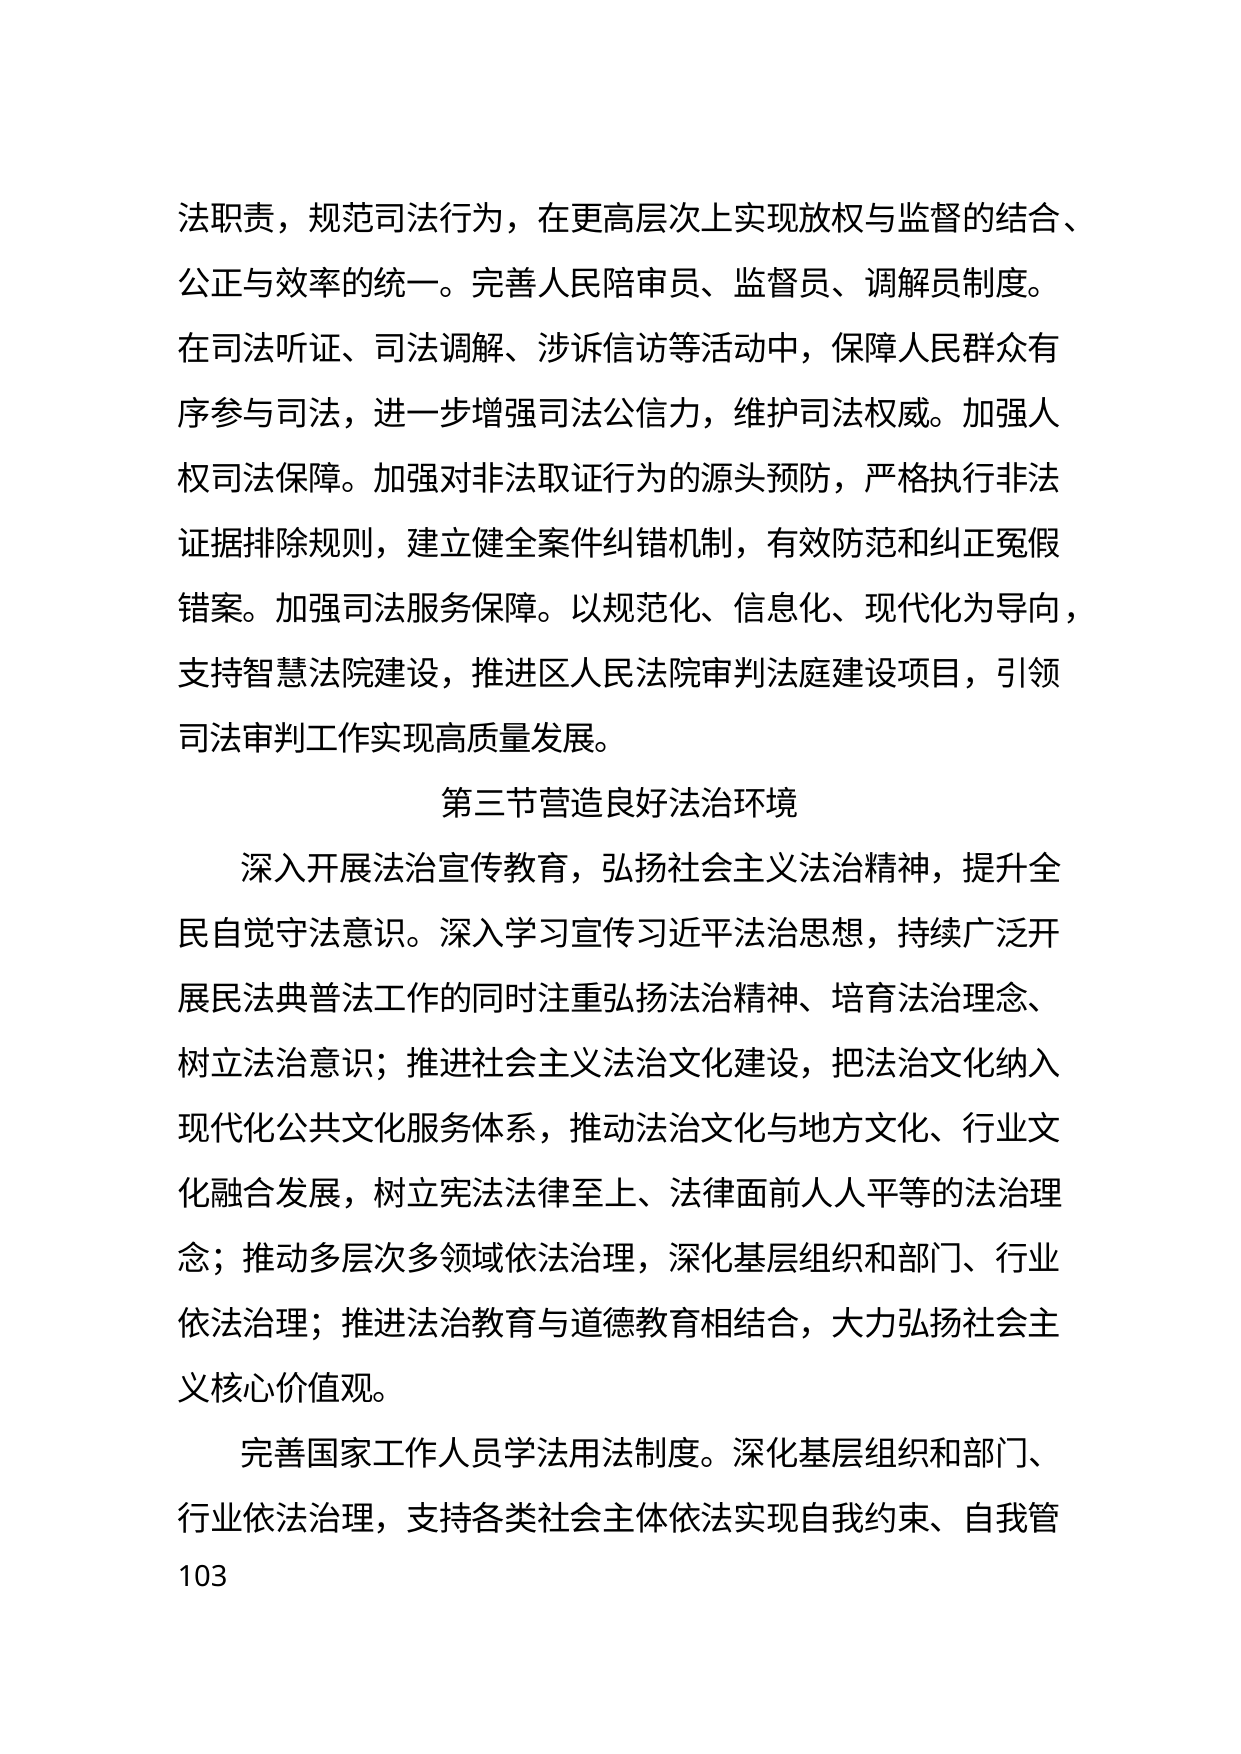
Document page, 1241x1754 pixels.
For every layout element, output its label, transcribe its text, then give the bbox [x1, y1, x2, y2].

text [177, 184, 1063, 769]
subtitle 第三节营造良好法治环境 [177, 769, 1063, 834]
text 深入开展法治宣传教育，弘扬社会主义法治精神，提升全民自觉守法意识。深入学习宣传习近平法治思想，持续广泛开展民法典普法工作的同时注重弘扬法治精神、培育法治理念、树立法治意识；推进社会主义法治文化建设，把法治文化纳入现代化公共文化服务体系，推动法治文化与地方文化、行业文化融合发展，树立宪法法律至上、法律面前人人平等的法治理念；推动多层次多领域依法治理，深化基层组织和部门、行业依法治理；推进法治教育与道德教育相结合，大力弘扬社会主义核心价值观。 [177, 834, 1063, 1419]
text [177, 1419, 1063, 1549]
